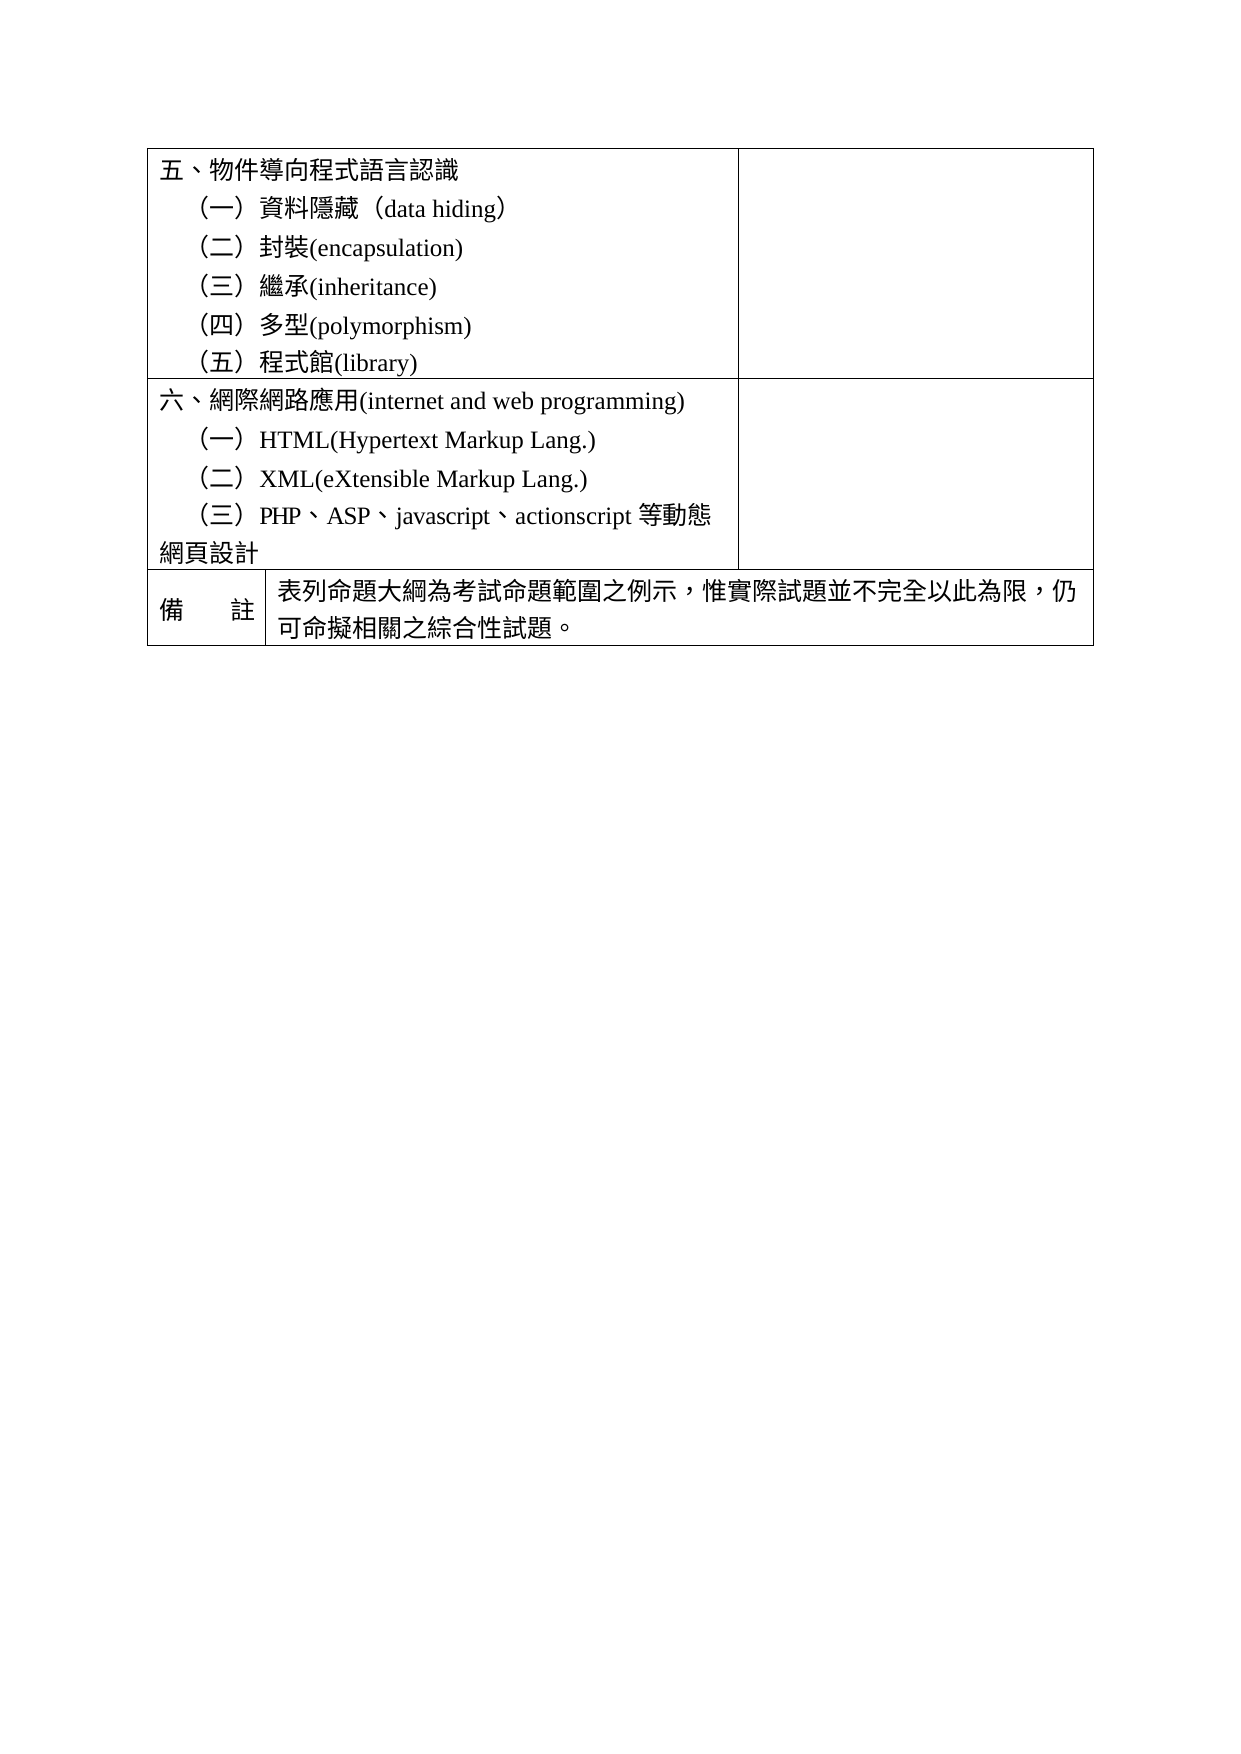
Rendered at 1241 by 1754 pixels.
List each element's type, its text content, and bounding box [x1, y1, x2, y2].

table_cell 表列命題大綱為考試命題範圍之例示，惟實際試題並不完全以此為限，仍 可命擬相關之綜合性試題。 [266, 570, 1093, 644]
table_cell [739, 379, 1093, 569]
table_header 五、物件導向程式語言認識 （一）資料隱藏（data hiding） （二）封裝(encapsulation) （三）繼承(inheritance) （四）多型(polymorphism) （五）程式館(library) [148, 149, 738, 378]
table_cell 備 註 [148, 570, 265, 644]
table_header [739, 149, 1093, 378]
table_cell 六、網際網路應用(internet and web programming) （一）HTML(Hypertext Markup Lang.) （二）XML(eXtensible Markup Lang.) （三）PHP、ASP、javascript、actionscript 等動態網頁設計 [148, 379, 738, 569]
